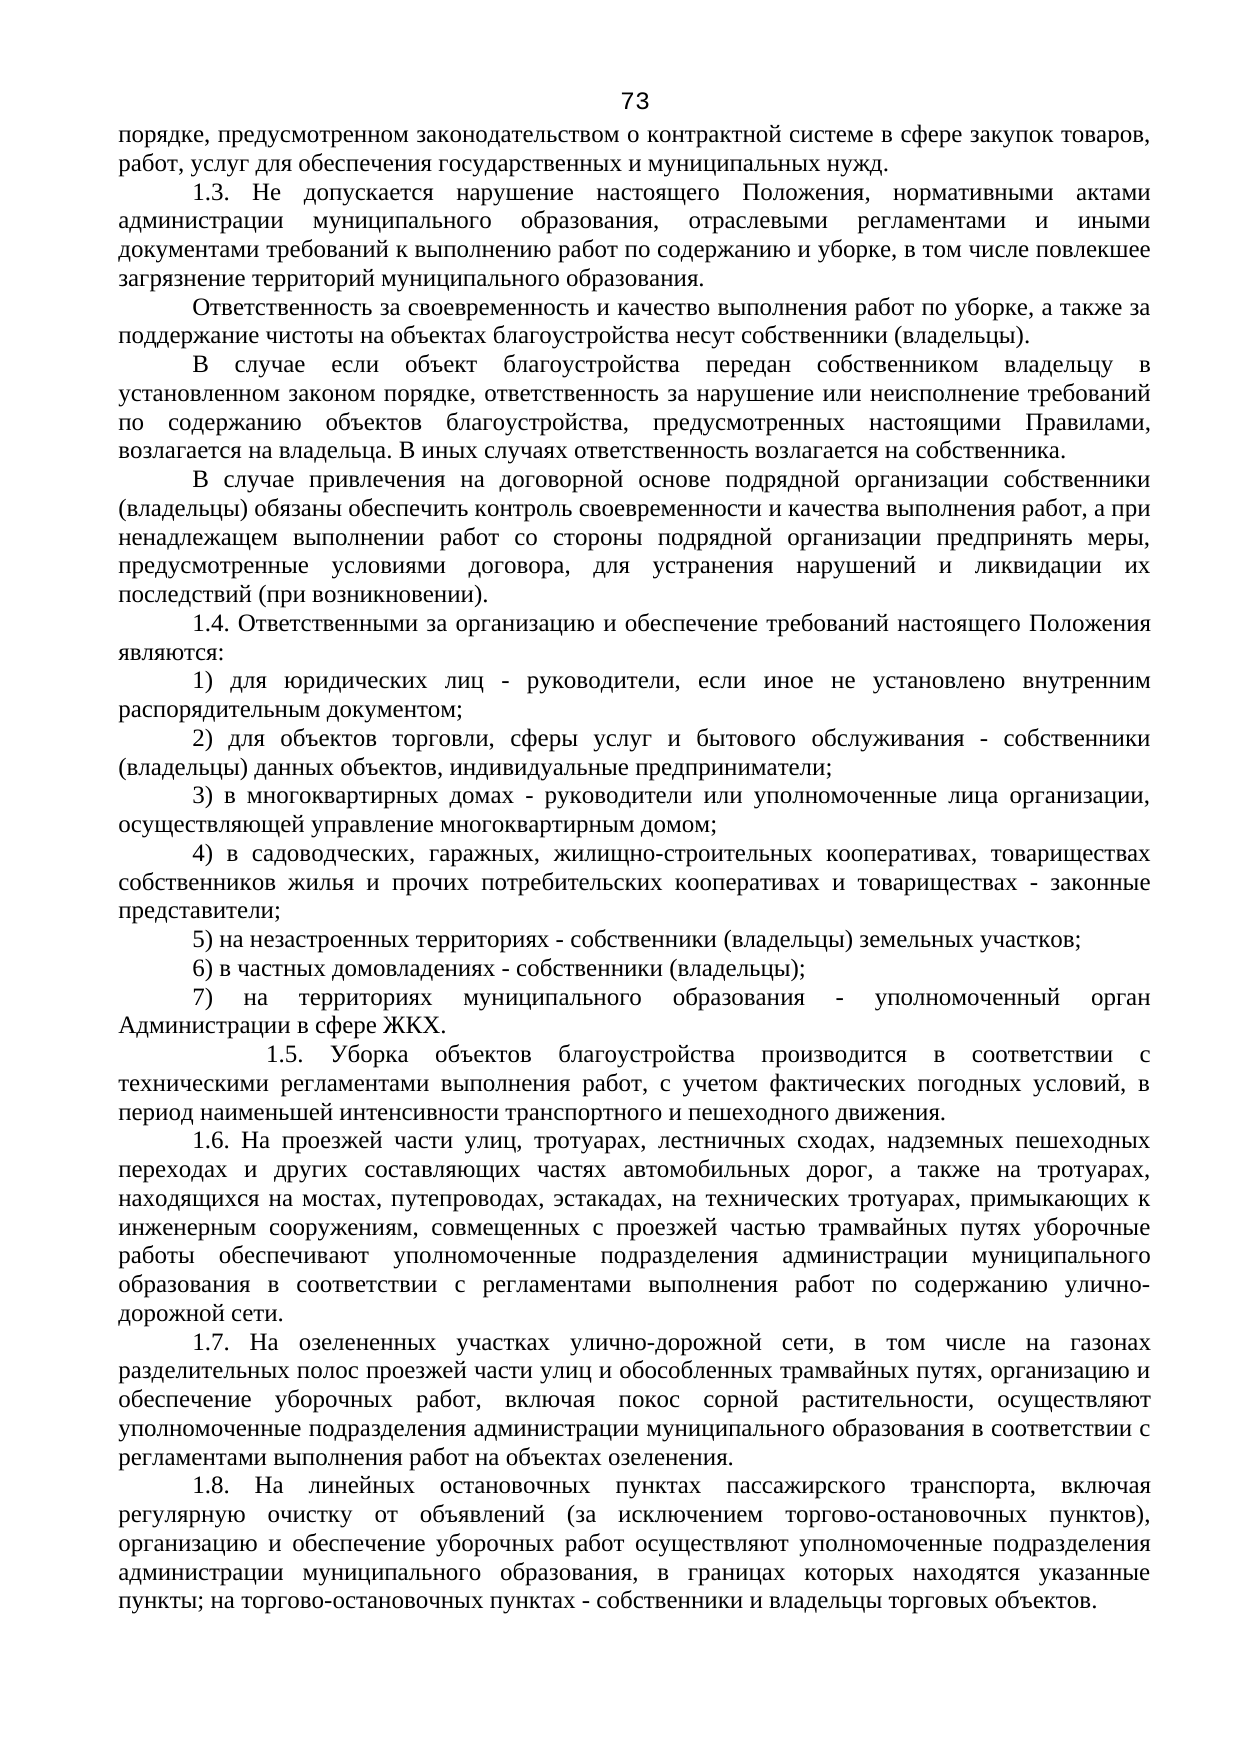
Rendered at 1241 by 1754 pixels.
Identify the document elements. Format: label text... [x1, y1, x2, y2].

text 1.7. На озелененных участках улично-дорожной сети, в том числе на газонах разделительных полос проезжей части улиц и обособленных трамвайных путях, организацию и обеспечение уборочных работ, включая покос сорной растительности, осуществляют уполномоченные подразделения администрации муниципального образования в соответствии с регламентами выполнения работ на объектах озеленения. [118, 1327, 1152, 1471]
text В случае если объект благоустройства передан собственником владельцу в установленном законом порядке, ответственность за нарушение или неисполнение требований по содержанию объектов благоустройства, предусмотренных настоящими Правилами, возлагается на владельца. В иных случаях ответственность возлагается на собственника. [118, 349, 1152, 464]
text 3) в многоквартирных домах - руководители или уполномоченные лица организации, осуществляющей управление многоквартирным домом; [118, 781, 1152, 838]
text 1.5. Уборка объектов благоустройства производится в соответствии с техническими регламентами выполнения работ, с учетом фактических погодных условий, в период наименьшей интенсивности транспортного и пешеходного движения. [118, 1039, 1152, 1126]
text 1.8. На линейных остановочных пунктах пассажирского транспорта, включая регулярную очистку от объявлений (за исключением торгово-остановочных пунктов), организацию и обеспечение уборочных работ осуществляют уполномоченные подразделения администрации муниципального образования, в границах которых находятся указанные пункты; на торгово-остановочных пунктах - собственники и владельцы торговых объектов. [118, 1471, 1152, 1614]
text В случае привлечения на договорной основе подрядной организации собственники (владельцы) обязаны обеспечить контроль своевременности и качества выполнения работ, а при ненадлежащем выполнении работ со стороны подрядной организации предпринять меры, предусмотренные условиями договора, для устранения нарушений и ликвидации их последствий (при возникновении). [118, 464, 1152, 608]
text 2) для объектов торговли, сферы услуг и бытового обслуживания - собственники (владельцы) данных объектов, индивидуальные предприниматели; [118, 723, 1152, 781]
text 1.4. Ответственными за организацию и обеспечение требований настоящего Положения являются: [118, 608, 1152, 666]
text 6) в частных домовладениях - собственники (владельцы); [118, 953, 1152, 982]
text Ответственность за своевременность и качество выполнения работ по уборке, а также за поддержание чистоты на объектах благоустройства несут собственники (владельцы). [118, 292, 1152, 349]
text 5) на незастроенных территориях - собственники (владельцы) земельных участков; [118, 924, 1152, 953]
text 1.3. Не допускается нарушение настоящего Положения, нормативными актами администрации муниципального образования, отраслевыми регламентами и иными документами требований к выполнению работ по содержанию и уборке, в том числе повлекшее загрязнение территорий муниципального образования. [118, 177, 1152, 292]
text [118, 119, 1152, 177]
text 4) в садоводческих, гаражных, жилищно-строительных кооперативах, товариществах собственников жилья и прочих потребительских кооперативах и товариществах - законные представители; [118, 838, 1152, 924]
text 7) на территориях муниципального образования - уполномоченный орган Администрации в сфере ЖКХ. [118, 982, 1152, 1039]
text 1) для юридических лиц - руководители, если иное не установлено внутренним распорядительным документом; [118, 666, 1152, 723]
text 1.6. На проезжей части улиц, тротуарах, лестничных сходах, надземных пешеходных переходах и других составляющих частях автомобильных дорог, а также на тротуарах, находящихся на мостах, путепроводах, эстакадах, на технических тротуарах, примыкающих к инженерным сооружениям, совмещенных с проезжей частью трамвайных путях уборочные работы обеспечивают уполномоченные подразделения администрации муниципального образования в соответствии с регламентами выполнения работ по содержанию улично-дорожной сети. [118, 1126, 1152, 1327]
